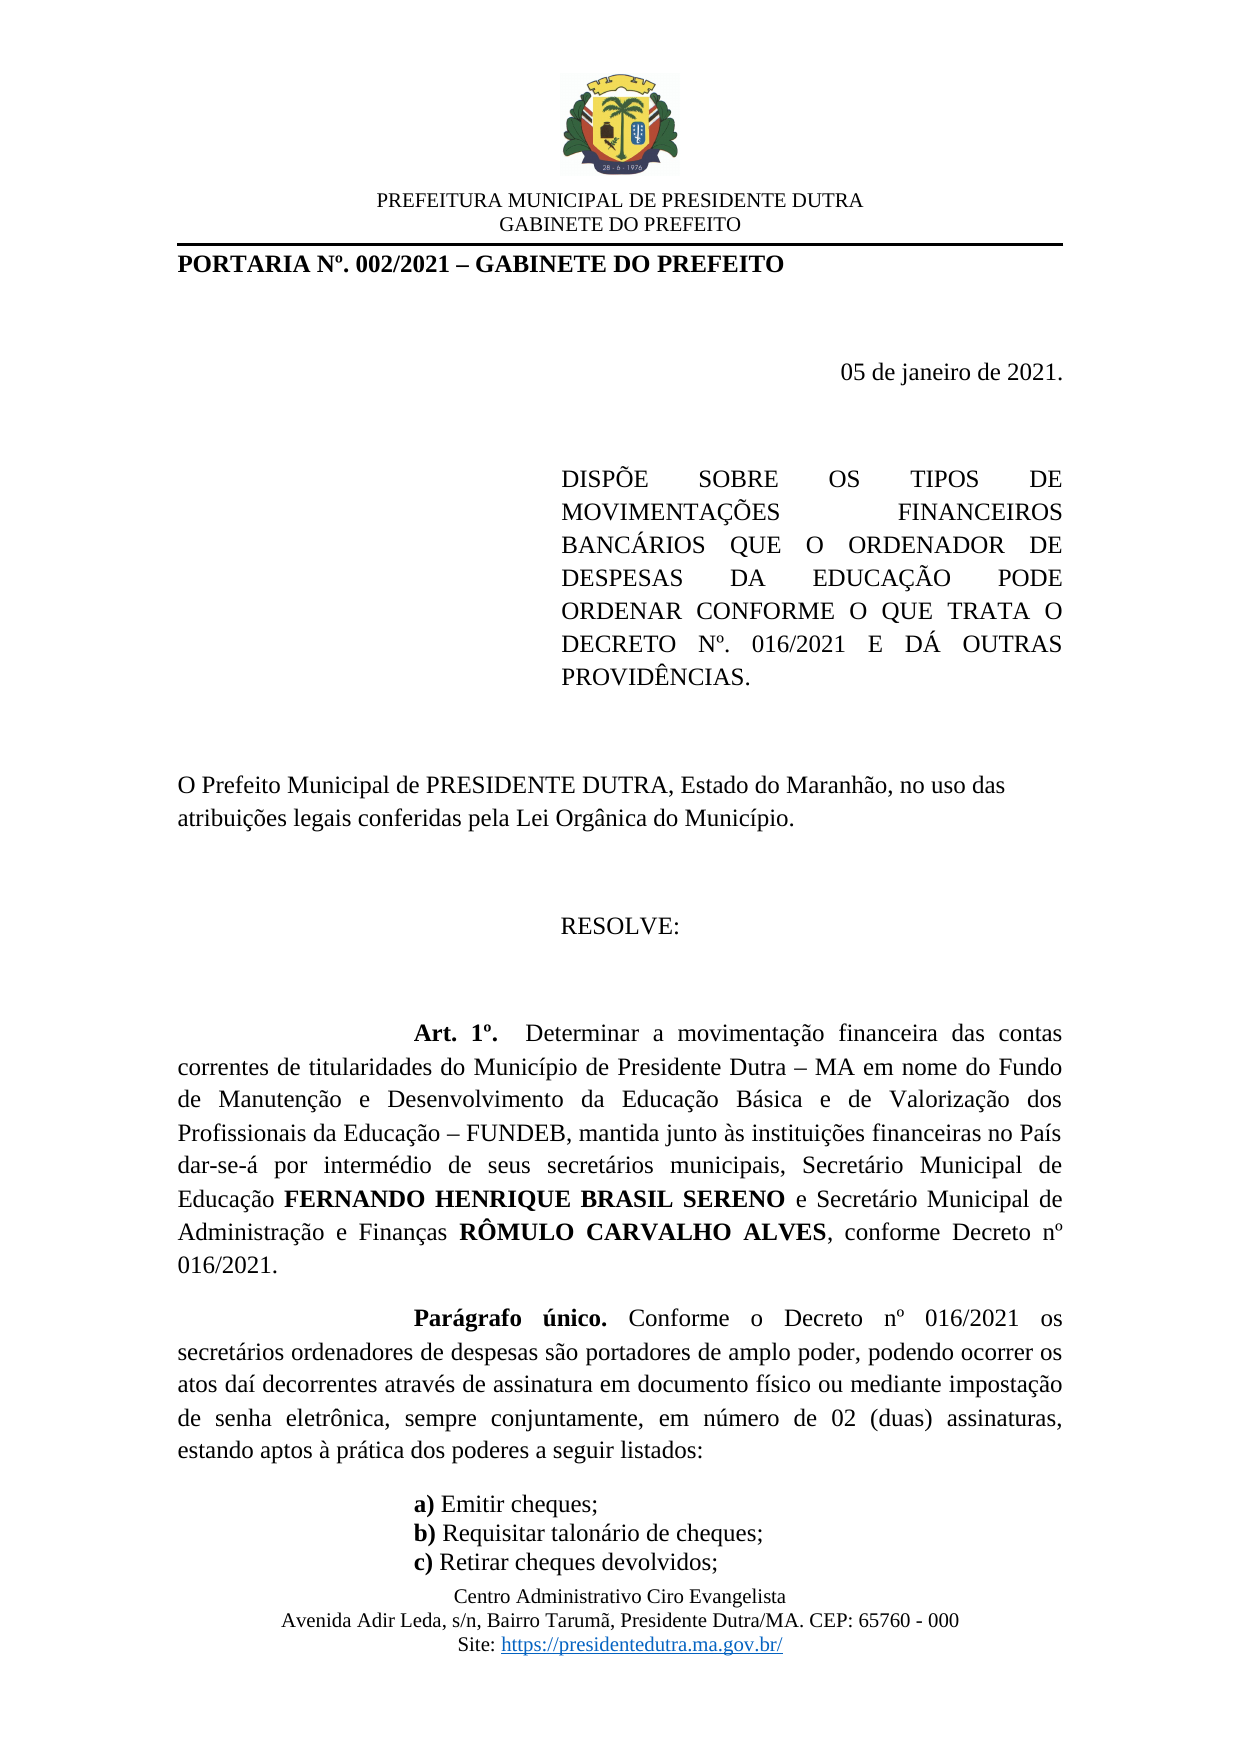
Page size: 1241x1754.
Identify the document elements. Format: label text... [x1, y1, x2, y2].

text DISPÕE SOBRE OS TIPOS DE MOVIMENTAÇÕES FINANCEIROS BANCÁRIOS QUE O ORDENADOR DE DESPESAS DA EDUCAÇÃO PODE ORDENAR CONFORME O QUE TRATA O DECRETO Nº. 016/2021 E DÁ OUTRAS PROVIDÊNCIAS. [561, 464, 1063, 691]
text Art. 1º. Determinar a movimentação financeira das contas correntes de titularidades do Município de Presidente Dutra – MA em nome do Fundo de Manutenção e Desenvolvimento da Educação Básica e de Valorização dos Profissionais da Educação – FUNDEB, mantida junto às instituições financeiras no País dar-se-á por intermédio de seus secretários municipais, Secretário Municipal de Educação FERNANDO HENRIQUE BRASIL SERENO e Secretário Municipal de Administração e Finanças RÔMULO CARVALHO ALVES, conforme Decreto nº 016/2021. [177, 1018, 1063, 1278]
text a) Emitir cheques; [413, 1489, 1063, 1518]
text 05 de janeiro de 2021. [177, 357, 1063, 385]
text Parágrafo único. Conforme o Decreto nº 016/2021 os secretários ordenadores de despesas são portadores de amplo poder, podendo ocorrer os atos daí decorrentes através de assinatura em documento físico ou mediante impostação de senha eletrônica, sempre conjuntamente, em número de 02 (duas) assinaturas, estando aptos à prática dos poderes a seguir listados: [177, 1303, 1063, 1464]
text RESOLVE: [177, 911, 1063, 939]
text c) Retirar cheques devolvidos; [413, 1547, 1063, 1576]
picture [560, 73, 681, 176]
text O Prefeito Municipal de PRESIDENTE DUTRA, Estado do Maranhão, no uso das atribuições legais conferidas pela Lei Orgânica do Município. [177, 770, 1063, 832]
text b) Requisitar talonário de cheques; [413, 1518, 1063, 1547]
text PORTARIA Nº. 002/2021 – GABINETE DO PREFEITO [177, 249, 1063, 278]
